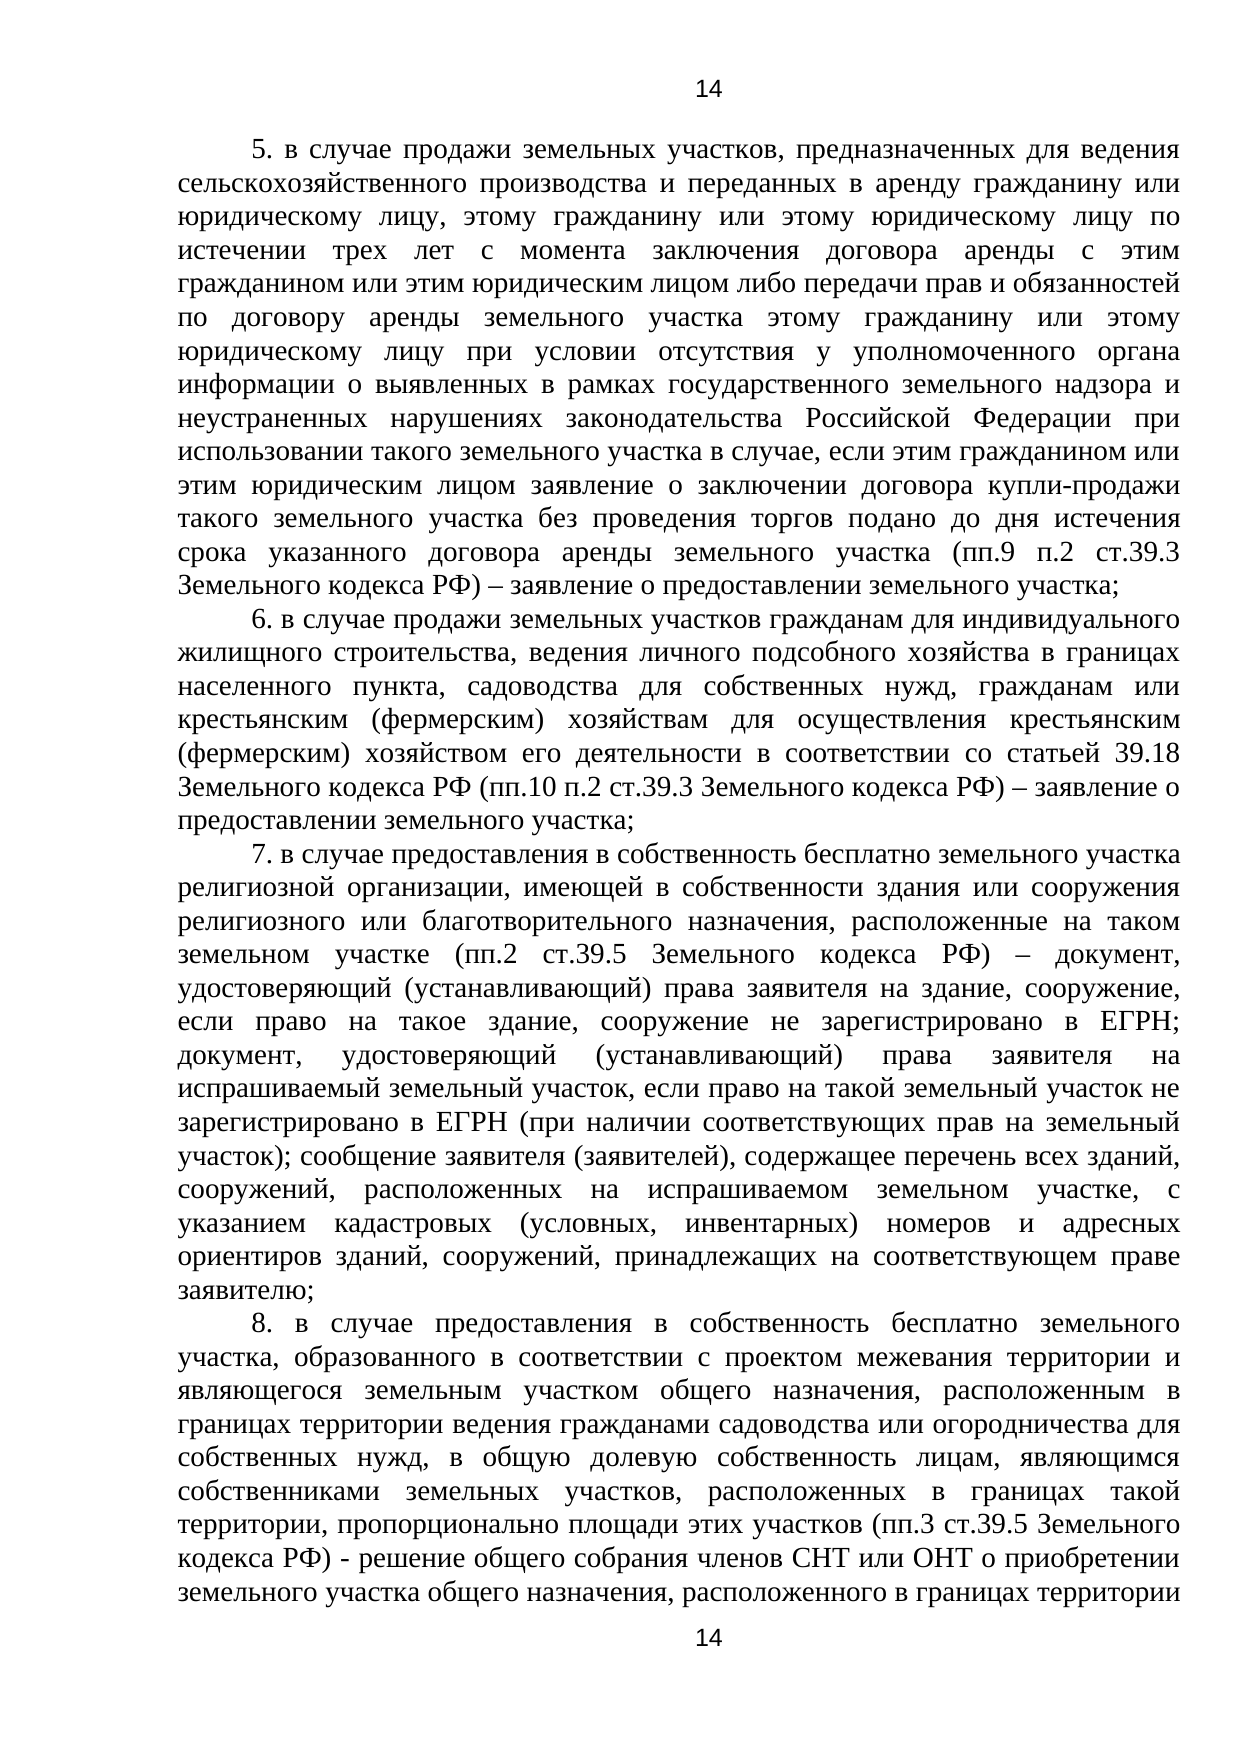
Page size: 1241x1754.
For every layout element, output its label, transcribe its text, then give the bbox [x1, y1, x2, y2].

text 6. в случае продажи земельных участков гражданам для индивидуального жилищного строительства, ведения личного подсобного хозяйства в границах населенного пункта, садоводства для собственных нужд, гражданам или крестьянским (фермерским) хозяйствам для осуществления крестьянским (фермерским) хозяйством его деятельности в соответствии со статьей 39.18 Земельного кодекса РФ (пп.10 п.2 ст.39.3 Земельного кодекса РФ) – заявление о предоставлении земельного участка; [177, 601, 1181, 836]
text 5. в случае продажи земельных участков, предназначенных для ведения сельскохозяйственного производства и переданных в аренду гражданину или юридическому лицу, этому гражданину или этому юридическому лицу по истечении трех лет с момента заключения договора аренды с этим гражданином или этим юридическим лицом либо передачи прав и обязанностей по договору аренды земельного участка этому гражданину или этому юридическому лицу при условии отсутствия у уполномоченного органа информации о выявленных в рамках государственного земельного надзора и неустраненных нарушениях законодательства Российской Федерации при использовании такого земельного участка в случае, если этим гражданином или этим юридическим лицом заявление о заключении договора купли-продажи такого земельного участка без проведения торгов подано до дня истечения срока указанного договора аренды земельного участка (пп.9 п.2 ст.39.3 Земельного кодекса РФ) – заявление о предоставлении земельного участка; [177, 131, 1181, 601]
text 7. в случае предоставления в собственность бесплатно земельного участка религиозной организации, имеющей в собственности здания или сооружения религиозного или благотворительного назначения, расположенные на таком земельном участке (пп.2 ст.39.5 Земельного кодекса РФ) – документ, удостоверяющий (устанавливающий) права заявителя на здание, сооружение, если право на такое здание, сооружение не зарегистрировано в ЕГРН; документ, удостоверяющий (устанавливающий) права заявителя на испрашиваемый земельный участок, если право на такой земельный участок не зарегистрировано в ЕГРН (при наличии соответствующих прав на земельный участок); сообщение заявителя (заявителей), содержащее перечень всех зданий, сооружений, расположенных на испрашиваемом земельном участке, с указанием кадастровых (условных, инвентарных) номеров и адресных ориентиров зданий, сооружений, принадлежащих на соответствующем праве заявителю; [177, 836, 1181, 1305]
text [177, 1305, 1181, 1607]
